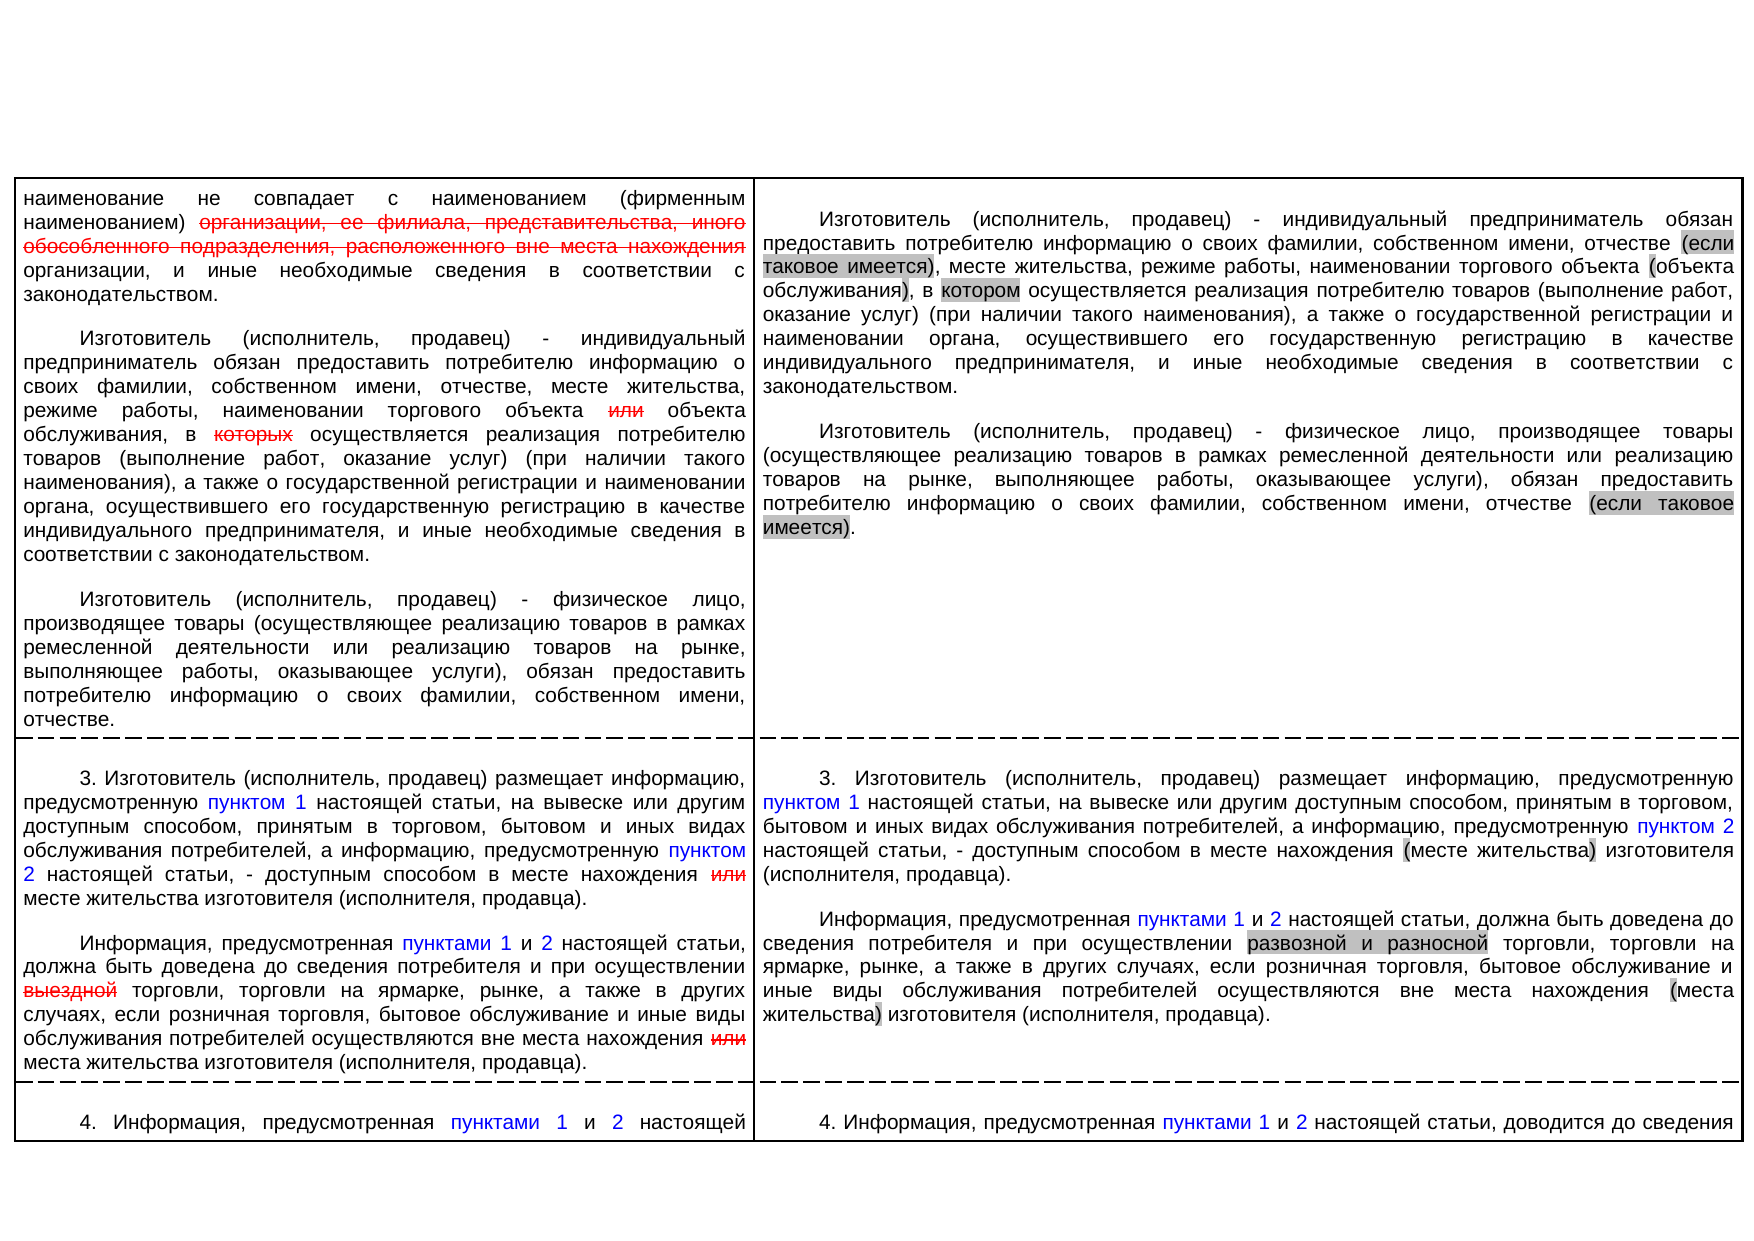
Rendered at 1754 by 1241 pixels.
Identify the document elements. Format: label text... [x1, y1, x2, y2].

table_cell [755, 179, 1741, 737]
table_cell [16, 179, 753, 737]
table_cell 3. Изготовитель (исполнитель, продавец) размещает информацию, предусмотренную пунктом 1 настоящей статьи, на вывеске или другим доступным способом, принятым в торговом, бытовом и иных видах обслуживания потребителей, а информацию, предусмотренную пунктом 2 настоящей статьи, - доступным способом в месте нахождения или месте жительства изготовителя (исполнителя, продавца). Информация, предусмотренная пунктами 1 и 2 настоящей статьи, должна быть доведена до сведения потребителя и при осуществлении выездной торговли, торговли на ярмарке, рынке, а также в других случаях, если розничная торговля, бытовое обслуживание и иные виды обслуживания потребителей осуществляются вне места нахождения или места жительства изготовителя (исполнителя, продавца). [16, 737, 753, 1081]
table_cell 3. Изготовитель (исполнитель, продавец) размещает информацию, предусмотренную пунктом 1 настоящей статьи, на вывеске или другим доступным способом, принятым в торговом, бытовом и иных видах обслуживания потребителей, а информацию, предусмотренную пунктом 2 настоящей статьи, - доступным способом в месте нахождения (месте жительства) изготовителя (исполнителя, продавца). Информация, предусмотренная пунктами 1 и 2 настоящей статьи, должна быть доведена до сведения потребителя и при осуществлении развозной и разносной торговли, торговли на ярмарке, рынке, а также в других случаях, если розничная торговля, бытовое обслуживание и иные виды обслуживания потребителей осуществляются вне места нахождения (места жительства) изготовителя (исполнителя, продавца). [755, 737, 1741, 1081]
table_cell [755, 1081, 1741, 1140]
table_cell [16, 1081, 753, 1140]
